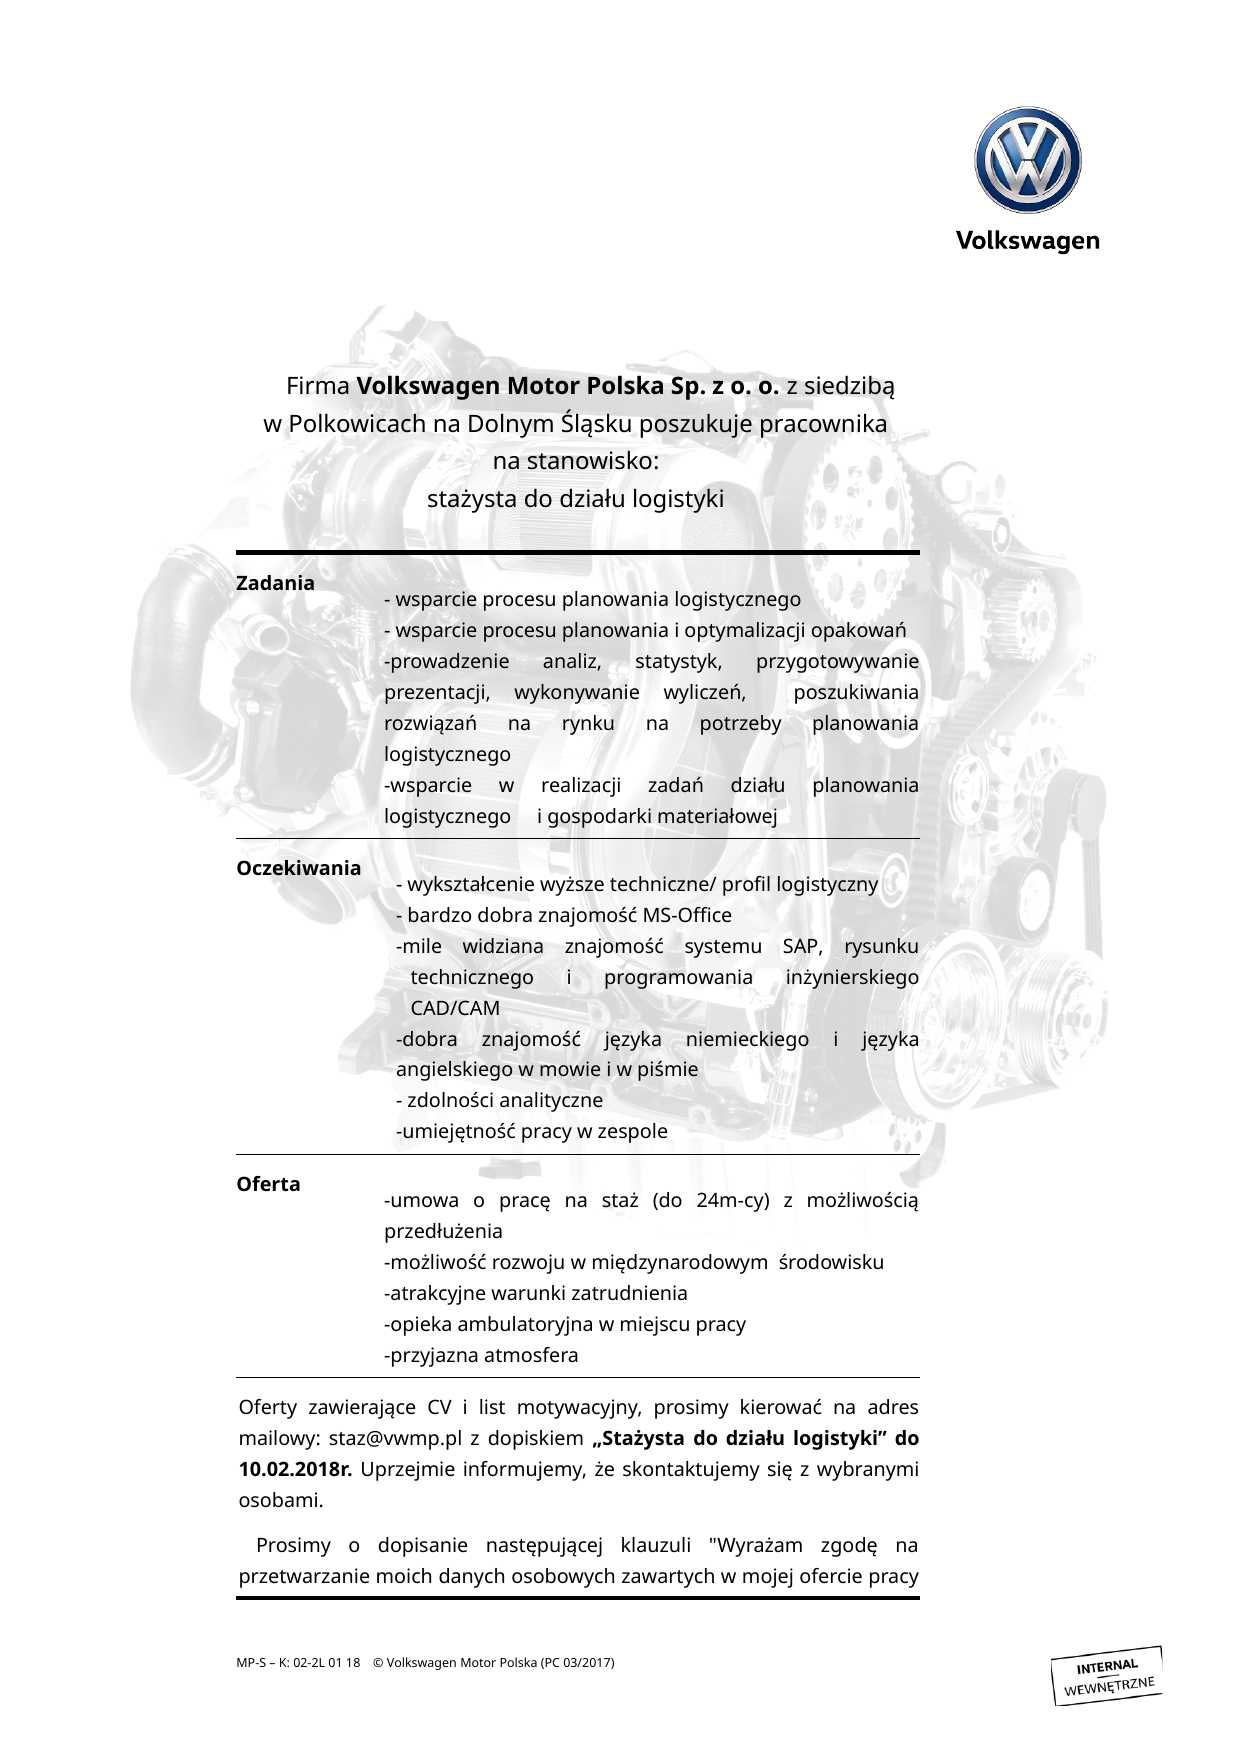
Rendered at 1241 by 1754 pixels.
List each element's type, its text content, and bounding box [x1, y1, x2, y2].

table_header Zadania [236, 555, 384, 838]
table_cell - wykształcenie wyższe techniczne/ profil logistyczny - bardzo dobra znajomość MS-Office -mile widziana znajomość systemu SAP, rysunku technicznego i programowania inżynierskiego CAD/CAM -dobra znajomość języka niemieckiego i języka angielskiego w mowie i w piśmie - zdolności analityczne -umiejętność pracy w zespole [384, 839, 920, 1154]
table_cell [238, 1378, 920, 1596]
text Firma Volkswagen Motor Polska Sp. z o. o. z siedzibą w Polkowicach na Dolnym Śląsku poszukuje pracownika na stanowisko: stażysta do działu logistyki [207, 369, 945, 514]
table_cell Oferta [236, 1155, 384, 1377]
picture [967, 99, 1089, 221]
table_cell -umowa o pracę na staż (do 24m-cy) z możliwością przedłużenia -możliwość rozwoju w międzynarodowym środowisku -atrakcyjne warunki zatrudnienia -opieka ambulatoryjna w miejscu pracy -przyjazna atmosfera [384, 1155, 920, 1377]
picture [1049, 1645, 1162, 1706]
table_cell Oczekiwania [236, 839, 384, 1154]
table_header - wsparcie procesu planowania logistycznego - wsparcie procesu planowania i optymalizacji opakowań -prowadzenie analiz, statystyk, przygotowywanie prezentacji, wykonywanie wyliczeń, poszukiwania rozwiązań na rynku na potrzeby planowania logistycznego -wsparcie w realizacji zadań działu planowania logistycznego i gospodarki materiałowej [384, 555, 920, 838]
